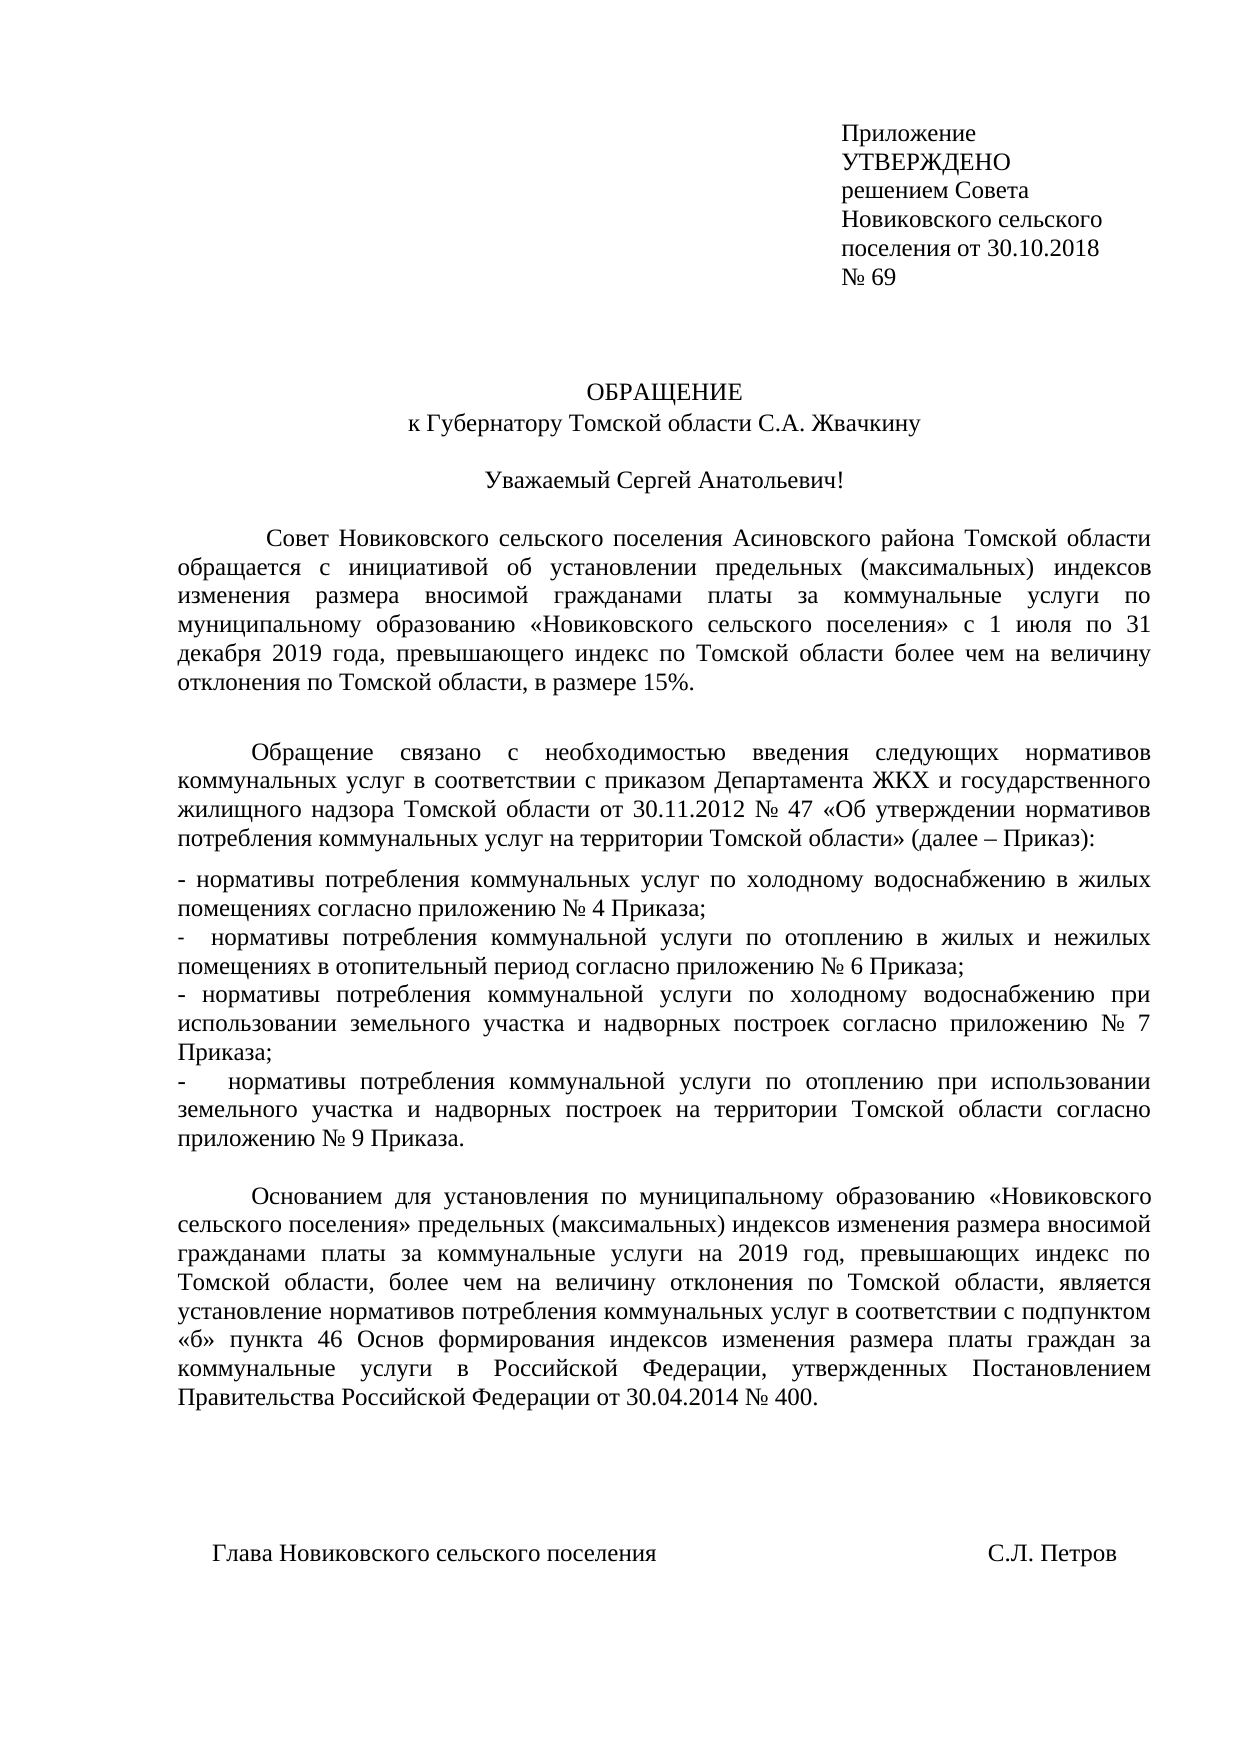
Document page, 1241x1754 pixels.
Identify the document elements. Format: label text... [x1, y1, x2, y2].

text Основанием для установления по муниципальному образованию «Новиковского сельского поселения» предельных (максимальных) индексов изменения размера вносимой гражданами платы за коммунальные услуги на 2019 год, превышающих индекс по Томской области, более чем на величину отклонения по Томской области, является установление нормативов потребления коммунальных услуг в соответствии с подпунктом «б» пункта 46 Основ формирования индексов изменения размера платы граждан за коммунальные услуги в Российской Федерации, утвержденных Постановлением Правительства Российской Федерации от 30.04.2014 № 400. [177, 1181, 1152, 1411]
text № 69 [841, 262, 1152, 291]
text решением Совета [841, 176, 1152, 204]
text - нормативы потребления коммунальных услуг по холодному водоснабжению в жилых помещениях согласно приложению № 4 Приказа; [177, 864, 1152, 922]
text Приложение [841, 118, 1152, 147]
text Обращение связано с необходимостью введения следующих нормативов коммунальных услуг в соответствии с приказом Департамента ЖКХ и государственного жилищного надзора Томской области от 30.11.2012 № 47 «Об утверждении нормативов потребления коммунальных услуг на территории Томской области» (далее – Приказ): [177, 737, 1152, 852]
text Уважаемый Сергей Анатольевич! [177, 465, 1152, 494]
text - нормативы потребления коммунальной услуги по отоплению при использовании земельного участка и надворных построек на территории Томской области согласно приложению № 9 Приказа. [177, 1066, 1152, 1152]
text Новиковского сельского [841, 204, 1152, 233]
text к Губернатору Томской области С.А. Жвачкину [177, 408, 1152, 437]
text - нормативы потребления коммунальной услуги по отоплению в жилых и нежилых помещениях в отопительный период согласно приложению № 6 Приказа; [177, 922, 1152, 979]
text УТВЕРЖДЕНО [841, 147, 1152, 176]
text - нормативы потребления коммунальной услуги по холодному водоснабжению при использовании земельного участка и надворных построек согласно приложению № 7 Приказа; [177, 979, 1152, 1066]
text Совет Новиковского сельского поселения Асиновского района Томской области обращается с инициативой об установлении предельных (максимальных) индексов изменения размера вносимой гражданами платы за коммунальные услуги по муниципальному образованию «Новиковского сельского поселения» с 1 июля по 31 декабря 2019 года, превышающего индекс по Томской области более чем на величину отклонения по Томской области, в размере 15%. [177, 523, 1152, 695]
text поселения от 30.10.2018 [841, 233, 1152, 262]
text ОБРАЩЕНИЕ [177, 377, 1152, 406]
text Глава Новиковского сельского поселения С.Л. Петров [177, 1542, 1152, 1567]
